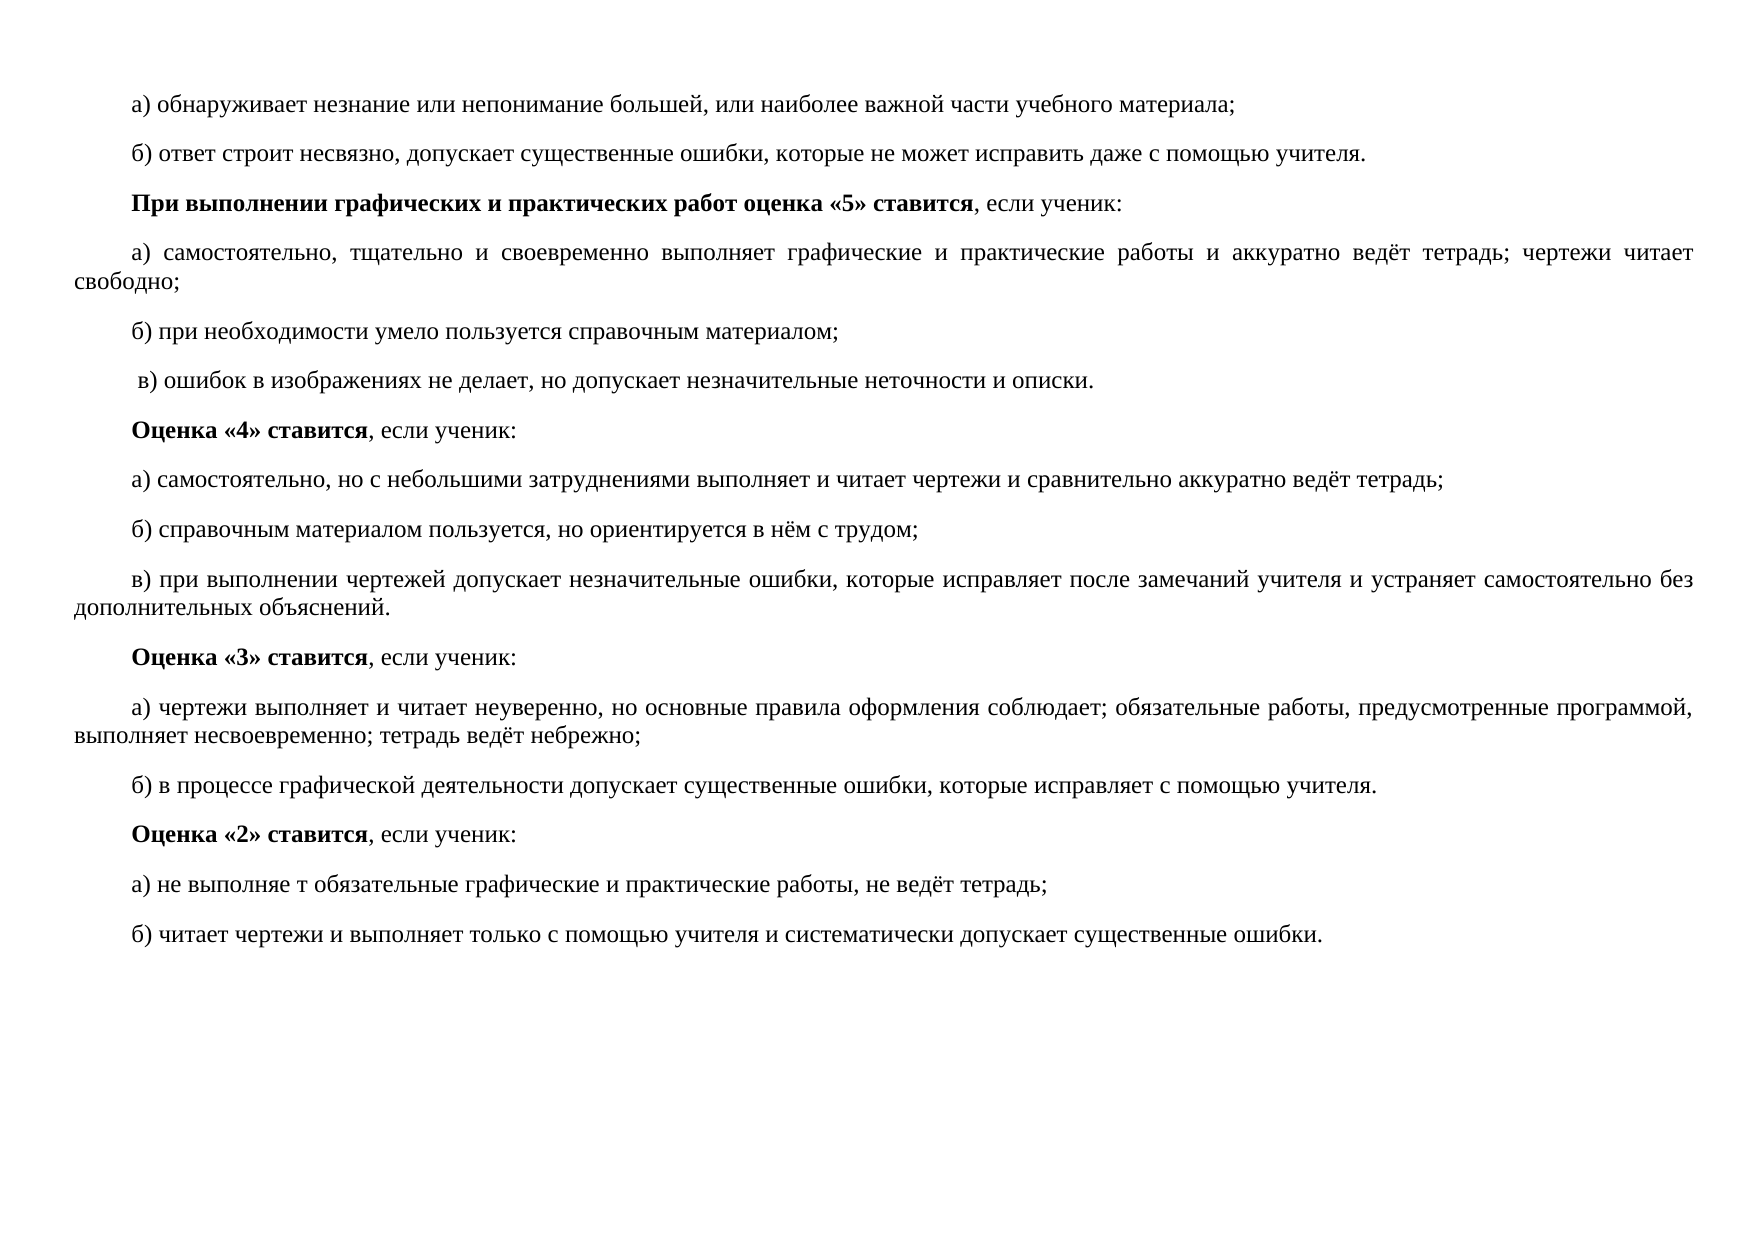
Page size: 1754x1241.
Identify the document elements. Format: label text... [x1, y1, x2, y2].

text б) при необходимости умело пользуется справочным материалом; [74, 316, 1695, 344]
text б) ответ строит несвязно, допускает существенные ошибки, которые не может исправить даже с помощью учителя. [74, 138, 1695, 167]
text Оценка «3» ставится, если ученик: [74, 642, 1695, 671]
text а) самостоятельно, тщательно и своевременно выполняет графические и практические работы и аккуратно ведёт тетрадь; чертежи читает свободно; [74, 237, 1695, 295]
text б) справочным материалом пользуется, но ориентируется в нём с трудом; [74, 514, 1695, 543]
text в) ошибок в изображениях не делает, но допускает незначительные неточности и описки. [74, 365, 1695, 394]
text При выполнении графических и практических работ оценка «5» ставится, если ученик: [74, 188, 1695, 217]
text а) обнаруживает незнание или непонимание большей, или наиболее важной части учебного материала; [74, 89, 1695, 117]
text в) при выполнении чертежей допускает незначительные ошибки, которые исправляет после замечаний учителя и устраняет самостоятельно без дополнительных объяснений. [74, 564, 1695, 621]
text Оценка «4» ставится, если ученик: [74, 415, 1695, 444]
text б) читает чертежи и выполняет только с помощью учителя и систематически допускает существенные ошибки. [74, 919, 1695, 947]
text Оценка «2» ставится, если ученик: [74, 819, 1695, 848]
text б) в процессе графической деятельности допускает существенные ошибки, которые исправляет с помощью учителя. [74, 770, 1695, 799]
text а) не выполняе т обязательные графические и практические работы, не ведёт тетрадь; [74, 869, 1695, 898]
text а) самостоятельно, но с небольшими затруднениями выполняет и читает чертежи и сравнительно аккуратно ведёт тетрадь; [74, 464, 1695, 493]
text а) чертежи выполняет и читает неуверенно, но основные правила оформления соблюдает; обязательные работы, предусмотренные программой, выполняет несвоевременно; тетрадь ведёт небрежно; [74, 692, 1695, 749]
